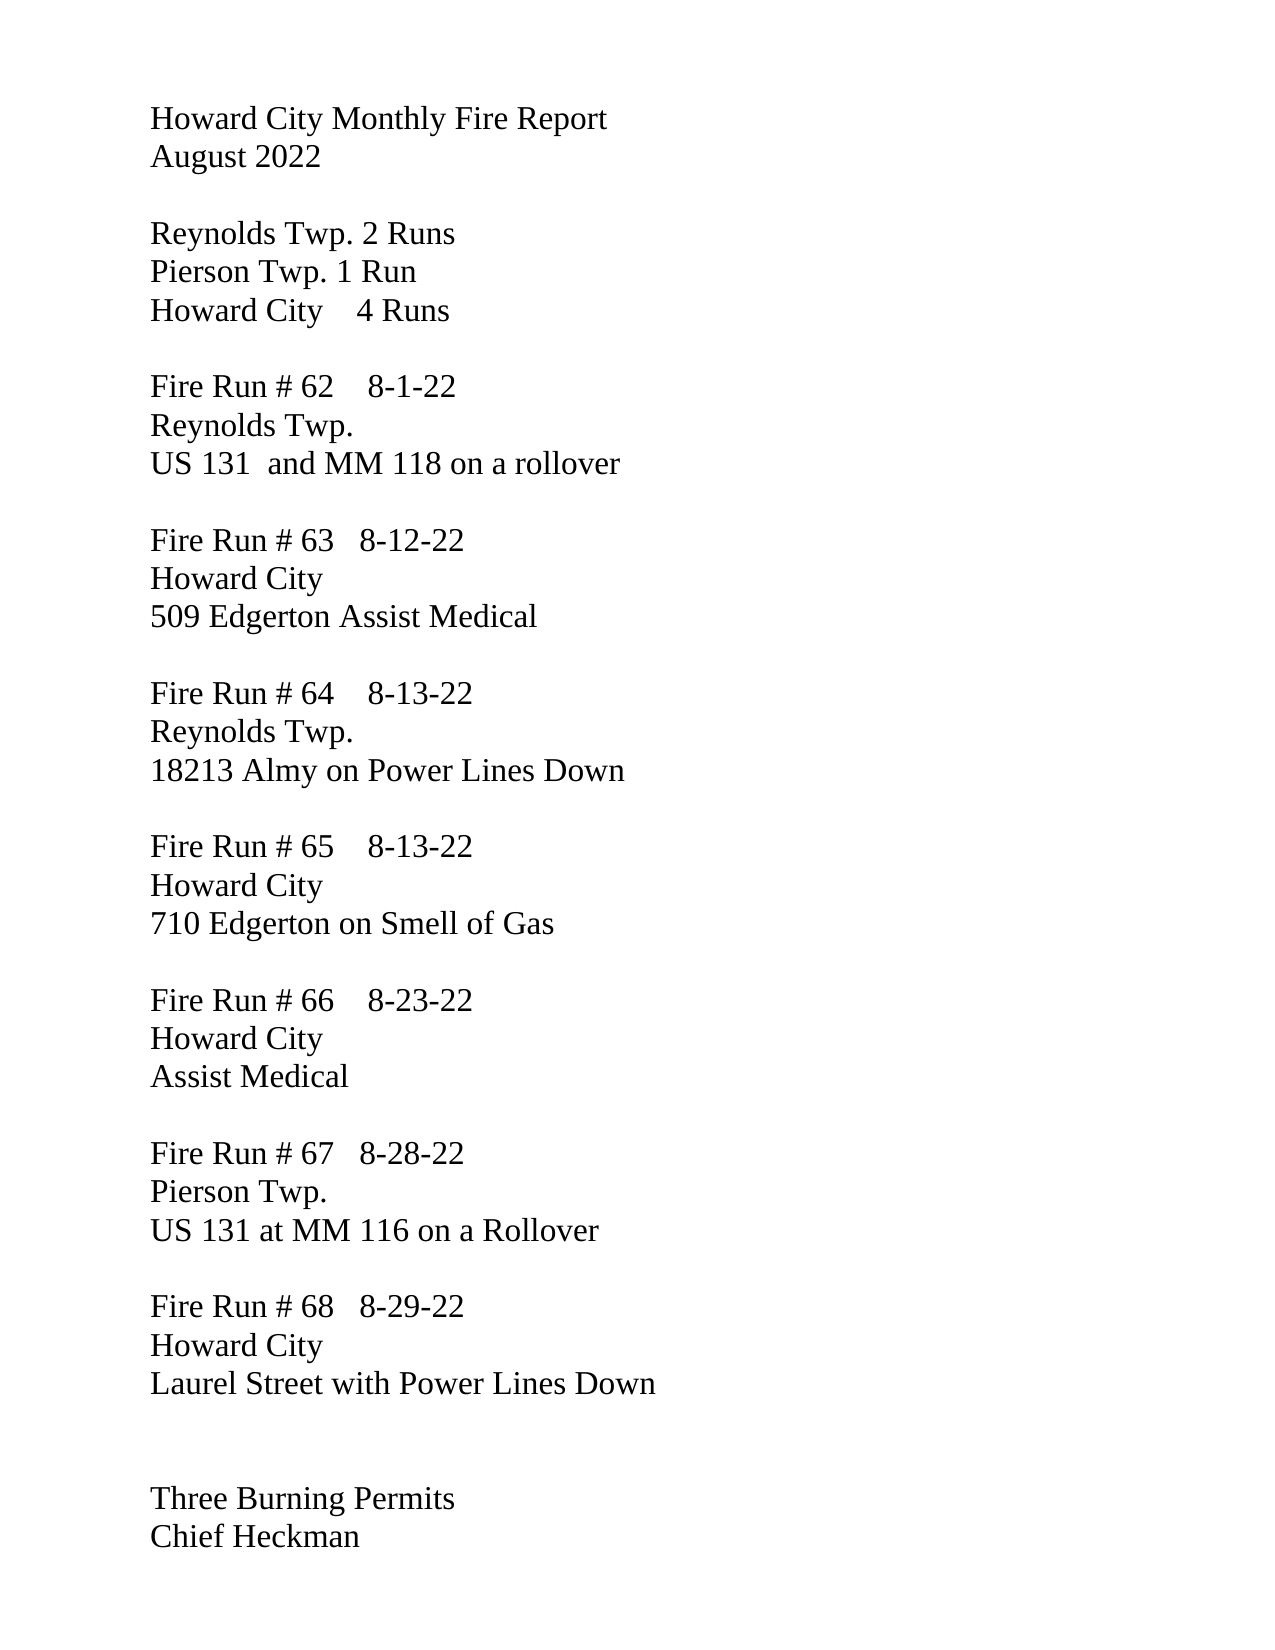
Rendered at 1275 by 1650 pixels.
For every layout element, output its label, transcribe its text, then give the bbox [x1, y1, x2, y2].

text Laurel Street with Power Lines Down [150, 1363, 1125, 1402]
text 710 Edgerton on Smell of Gas [150, 903, 1125, 942]
text Three Burning Permits [150, 1478, 1125, 1517]
text US 131 and MM 118 on a rollover [150, 443, 1125, 482]
text US 131 at MM 116 on a Rollover [150, 1210, 1125, 1248]
text August 2022 [150, 137, 1125, 175]
text Fire Run # 62 8-1-22 [150, 367, 1125, 405]
text Chief Heckman [150, 1517, 1125, 1555]
text Howard City [150, 1018, 1125, 1057]
text Fire Run # 66 8-23-22 [150, 980, 1125, 1018]
text Fire Run # 64 8-13-22 [150, 673, 1125, 712]
text Howard City Monthly Fire Report [150, 98, 1125, 137]
text Reynolds Twp. [150, 712, 1125, 750]
text Howard City [150, 865, 1125, 903]
text Reynolds Twp. 2 Runs [150, 213, 1125, 252]
text Fire Run # 63 8-12-22 [150, 520, 1125, 558]
text 18213 Almy on Power Lines Down [150, 750, 1125, 788]
text Pierson Twp. 1 Run [150, 252, 1125, 290]
text Fire Run # 65 8-13-22 [150, 827, 1125, 865]
text Howard City 4 Runs [150, 290, 1125, 328]
text 509 Edgerton Assist Medical [150, 597, 1125, 635]
text Howard City [150, 558, 1125, 597]
text Fire Run # 67 8-28-22 [150, 1133, 1125, 1172]
text Fire Run # 68 8-29-22 [150, 1287, 1125, 1325]
text Assist Medical [150, 1057, 1125, 1095]
text Pierson Twp. [150, 1172, 1125, 1210]
text Howard City [150, 1325, 1125, 1363]
text Reynolds Twp. [150, 405, 1125, 443]
